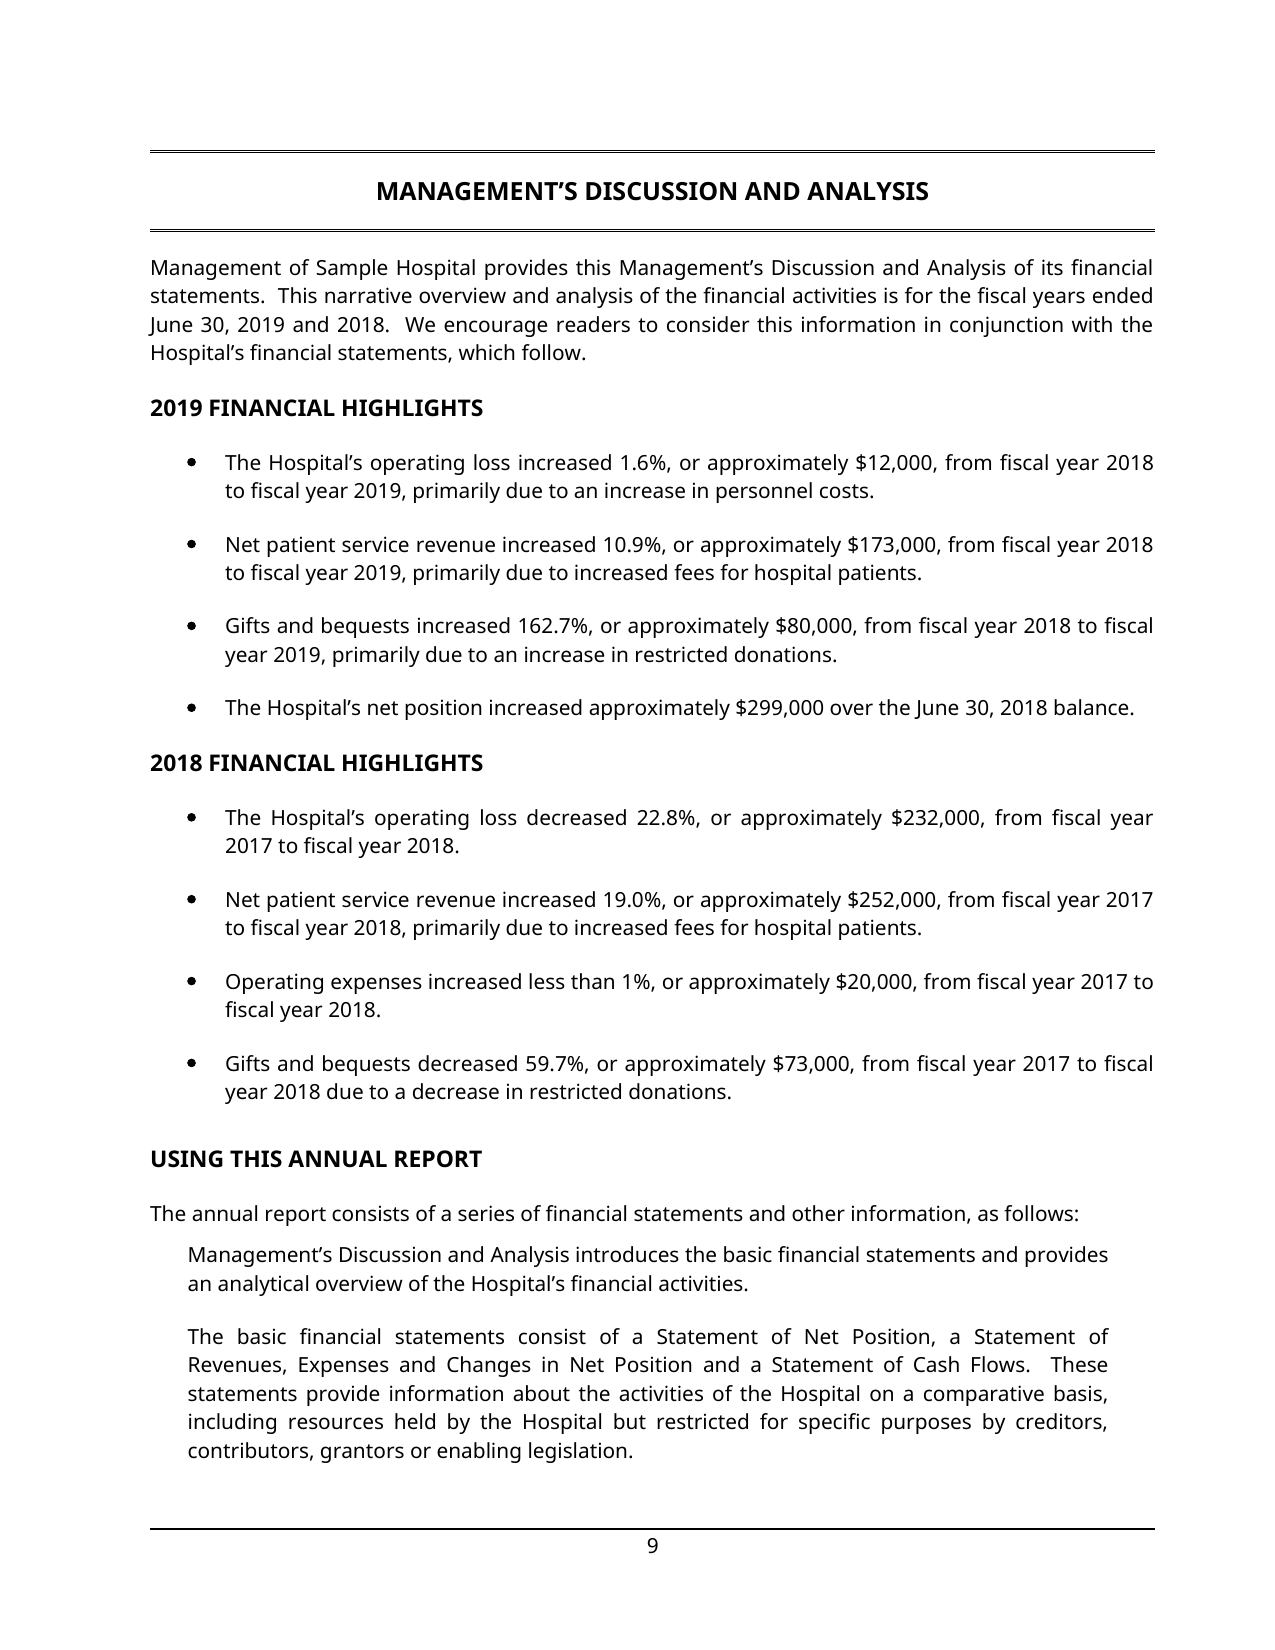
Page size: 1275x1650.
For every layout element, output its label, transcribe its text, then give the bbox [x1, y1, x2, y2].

list Net patient service revenue increased 19.0%, or approximately $252,000, from fiscal year 2017 to fiscal year 2018, primarily due to increased fees for hospital patients. [187, 885, 1155, 942]
list Operating expenses increased less than 1%, or approximately $20,000, from fiscal year 2017 to fiscal year 2018. [187, 967, 1155, 1024]
list Gifts and bequests decreased 59.7%, or approximately $73,000, from fiscal year 2017 to fiscal year 2018 due to a decrease in restricted donations. [187, 1049, 1155, 1106]
text 2019 FINANCIAL HIGHLIGHTS [150, 392, 1155, 423]
list The Hospital’s operating loss increased 1.6%, or approximately $12,000, from fiscal year 2018 to fiscal year 2019, primarily due to an increase in personnel costs. [187, 448, 1155, 505]
title MANAGEMENT’S DISCUSSION AND ANALYSIS [150, 153, 1155, 229]
list The Hospital’s operating loss decreased 22.8%, or approximately $232,000, from fiscal year 2017 to fiscal year 2018. [187, 803, 1155, 860]
list The Hospital’s net position increased approximately $299,000 over the June 30, 2018 balance. [187, 693, 1155, 722]
list Gifts and bequests increased 162.7%, or approximately $80,000, from fiscal year 2018 to fiscal year 2019, primarily due to an increase in restricted donations. [187, 612, 1155, 668]
text The basic financial statements consist of a Statement of Net Position, a Statement of Revenues, Expenses and Changes in Net Position and a Statement of Cash Flows. These statements provide information about the activities of the Hospital on a comparative basis, including resources held by the Hospital but restricted for specific purposes by creditors, contributors, grantors or enabling legislation. [187, 1322, 1110, 1464]
text 2018 FINANCIAL HIGHLIGHTS [150, 747, 1155, 778]
list Net patient service revenue increased 10.9%, or approximately $173,000, from fiscal year 2018 to fiscal year 2019, primarily due to increased fees for hospital patients. [187, 530, 1155, 587]
text Management’s Discussion and Analysis introduces the basic financial statements and provides an analytical overview of the Hospital’s financial activities. [187, 1240, 1110, 1297]
text The annual report consists of a series of financial statements and other information, as follows: [150, 1199, 1125, 1228]
text USING THIS ANNUAL REPORT [150, 1143, 1155, 1174]
text Management of Sample Hospital provides this Management’s Discussion and Analysis of its financial statements. This narrative overview and analysis of the financial activities is for the fiscal years ended June 30, 2019 and 2018. We encourage readers to consider this information in conjunction with the Hospital’s financial statements, which follow. [150, 253, 1155, 367]
